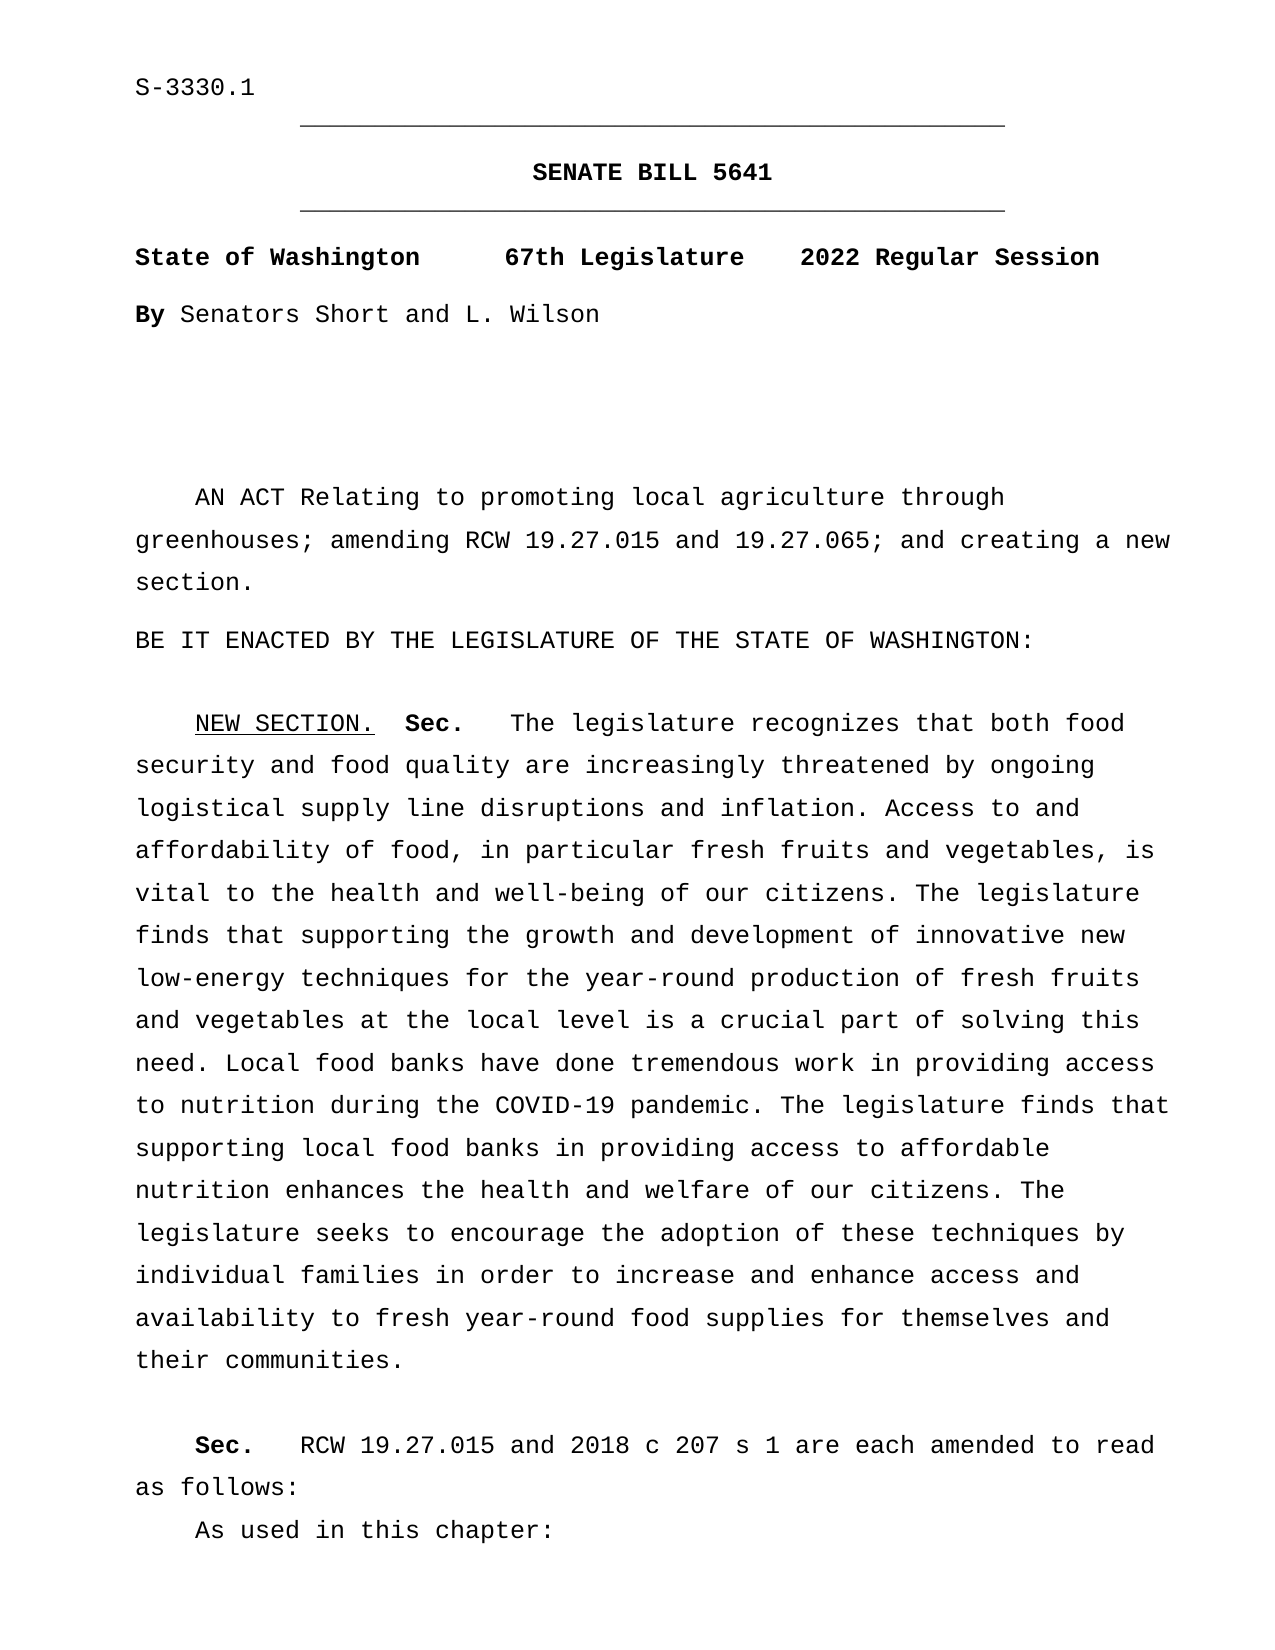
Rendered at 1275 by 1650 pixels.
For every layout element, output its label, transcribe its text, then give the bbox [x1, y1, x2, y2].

text Sec. RCW 19.27.015 and 2018 c 207 s 1 are each amended to read as follows: [135, 1419, 1170, 1504]
text AN ACT Relating to promoting local agriculture through greenhouses; amending RCW 19.27.015 and 19.27.065; and creating a new section. [135, 472, 1170, 599]
text As used in this chapter: [135, 1504, 1170, 1547]
text NEW SECTION. Sec. The legislature recognizes that both food security and food quality are increasingly threatened by ongoing logistical supply line disruptions and inflation. Access to and affordability of food, in particular fresh fruits and vegetables, is vital to the health and well-being of our citizens. The legislature finds that supporting the growth and development of innovative new low-energy techniques for the year-round production of fresh fruits and vegetables at the local level is a crucial part of solving this need. Local food banks have done tremendous work in providing access to nutrition during the COVID-19 pandemic. The legislature finds that supporting local food banks in providing access to affordable nutrition enhances the health and welfare of our citizens. The legislature seeks to encourage the adoption of these techniques by individual families in order to increase and enhance access and availability to fresh year-round food supplies for themselves and their communities. [135, 697, 1170, 1377]
text SENATE BILL 5641 [135, 160, 1170, 188]
text S-3330.1 [135, 75, 1170, 103]
text _______________________________________________ [135, 188, 1170, 217]
text BE IT ENACTED BY THE LEGISLATURE OF THE STATE OF WASHINGTON: [135, 627, 1170, 656]
text State of Washington 67th Legislature 2022 Regular Session [135, 245, 1170, 273]
text _______________________________________________ [135, 103, 1170, 132]
text By Senators Short and L. Wilson [135, 302, 1170, 330]
